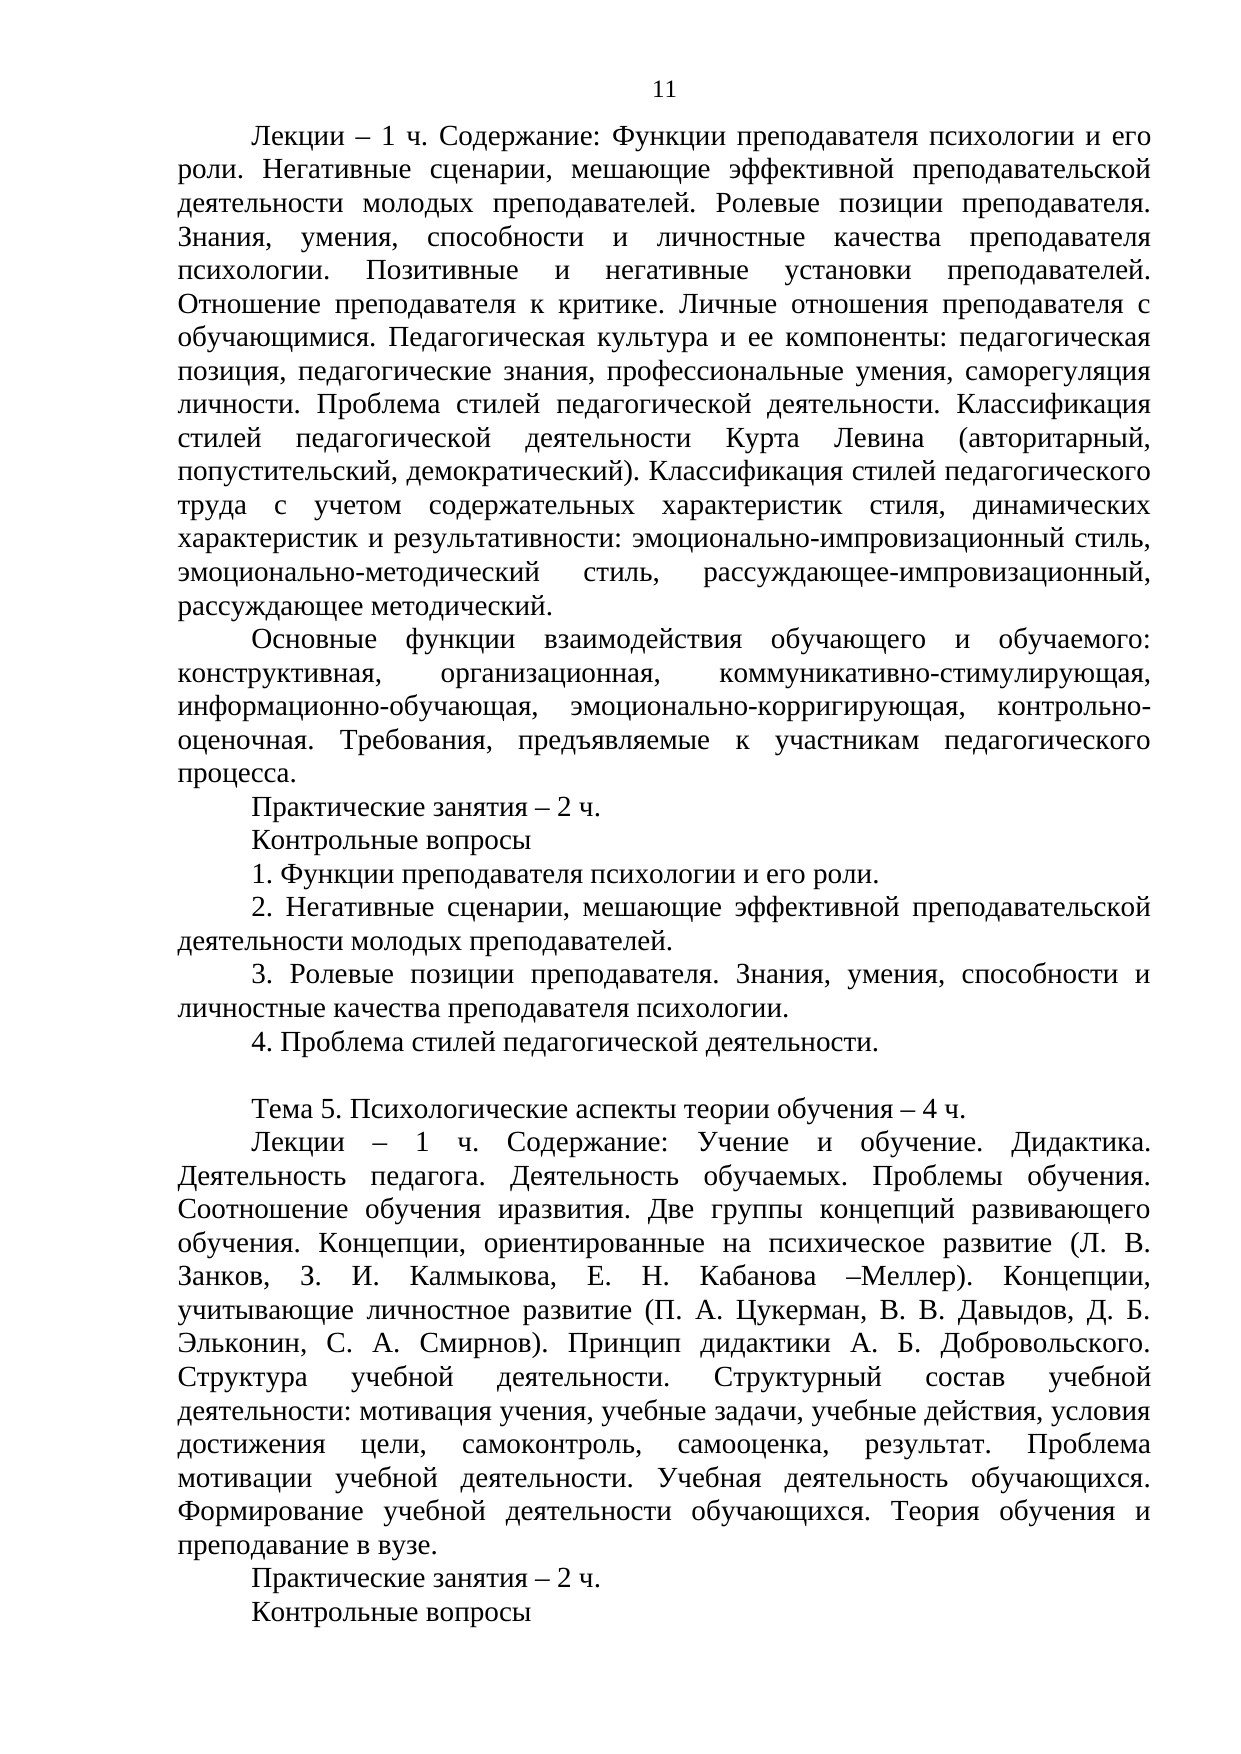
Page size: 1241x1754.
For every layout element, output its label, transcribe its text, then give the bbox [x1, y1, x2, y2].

text Лекции – 1 ч. Содержание: Учение и обучение. Дидактика. Деятельность педагога. Деятельность обучаемых. Проблемы обучения. Соотношение обучения иразвития. Две группы концепций развивающего обучения. Концепции, ориентированные на психическое развитие (Л. В. Занков, З. И. Калмыкова, Е. Н. Кабанова –Меллер). Концепции, учитывающие личностное развитие (П. А. Цукерман, В. В. Давыдов, Д. Б. Эльконин, С. А. Смирнов). Принцип дидактики А. Б. Добровольского. Структура учебной деятельности. Структурный состав учебной деятельности: мотивация учения, учебные задачи, учебные действия, условия достижения цели, самоконтроль, самооценка, результат. Проблема мотивации учебной деятельности. Учебная деятельность обучающихся. Формирование учебной деятельности обучающихся. Теория обучения и преподавание в вузе. [177, 1124, 1152, 1560]
text Практические занятия – 2 ч. [177, 789, 1152, 822]
text 1. Функции преподавателя психологии и его роли. [177, 856, 1152, 889]
text Лекции – 1 ч. Содержание: Функции преподавателя психологии и его роли. Негативные сценарии, мешающие эффективной преподавательской деятельности молодых преподавателей. Ролевые позиции преподавателя. Знания, умения, способности и личностные качества преподавателя психологии. Позитивные и негативные установки преподавателей. Отношение преподавателя к критике. Личные отношения преподавателя с обучающимися. Педагогическая культура и ее компоненты: педагогическая позиция, педагогические знания, профессиональные умения, саморегуляция личности. Проблема стилей педагогической деятельности. Классификация стилей педагогической деятельности Курта Левина (авторитарный, попустительский, демократический). Классификация стилей педагогического труда с учетом содержательных характеристик стиля, динамических характеристик и результативности: эмоционально-импровизационный стиль, эмоционально-методический стиль, рассуждающее-импровизационный, рассуждающее методический. [177, 118, 1152, 621]
text Контрольные вопросы [177, 822, 1152, 856]
text Контрольные вопросы [177, 1594, 1152, 1627]
text 3. Ролевые позиции преподавателя. Знания, умения, способности и личностные качества преподавателя психологии. [177, 957, 1152, 1024]
text Тема 5. Психологические аспекты теории обучения – 4 ч. [177, 1091, 1152, 1124]
text 2. Негативные сценарии, мешающие эффективной преподавательской деятельности молодых преподавателей. [177, 889, 1152, 957]
text Основные функции взаимодействия обучающего и обучаемого: конструктивная, организационная, коммуникативно-стимулирующая, информационно-обучающая, эмоционально-корригирующая, контрольно-оценочная. Требования, предъявляемые к участникам педагогического процесса. [177, 621, 1152, 789]
text 4. Проблема стилей педагогической деятельности. [177, 1024, 1152, 1057]
text Практические занятия – 2 ч. [177, 1560, 1152, 1594]
